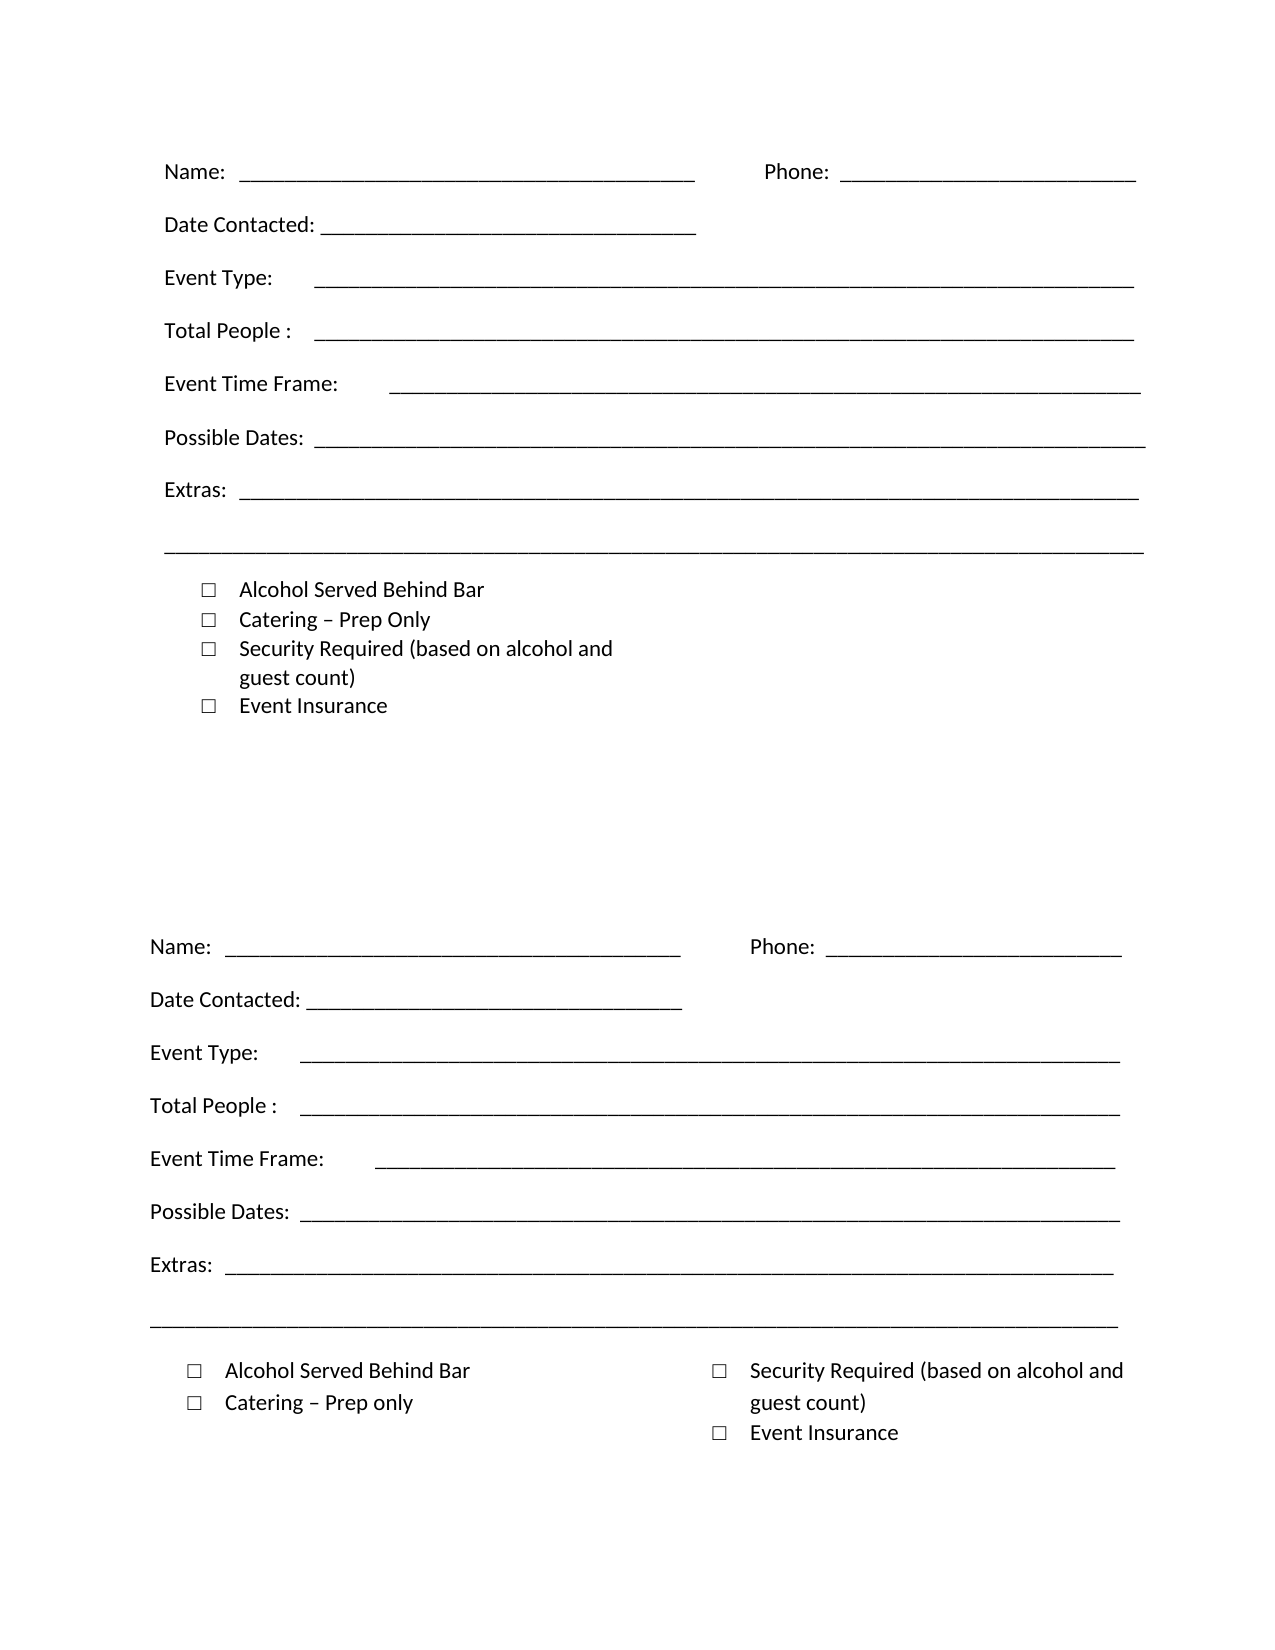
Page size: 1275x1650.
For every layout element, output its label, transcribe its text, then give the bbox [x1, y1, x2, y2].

text Date Contacted: _________________________________ [150, 985, 1125, 1013]
text Possible Dates: ________________________________________________________________________ [150, 1197, 1125, 1226]
text Event Type: ________________________________________________________________________ [150, 1038, 1125, 1066]
text Extras: ______________________________________________________________________________ [150, 1251, 1125, 1278]
text Name: ________________________________________ Phone: __________________________ [150, 932, 1125, 960]
text _____________________________________________________________________________________ [150, 1303, 1125, 1332]
list Security Required (based on alcohol and guest count) [712, 1357, 1125, 1416]
text Event Time Frame: _________________________________________________________________ [150, 1144, 1125, 1172]
list Alcohol Served Behind Bar [187, 1357, 600, 1386]
text Total People : ________________________________________________________________________ [150, 1091, 1125, 1119]
list Event Insurance [712, 1418, 1125, 1447]
list Catering – Prep only [187, 1388, 600, 1417]
